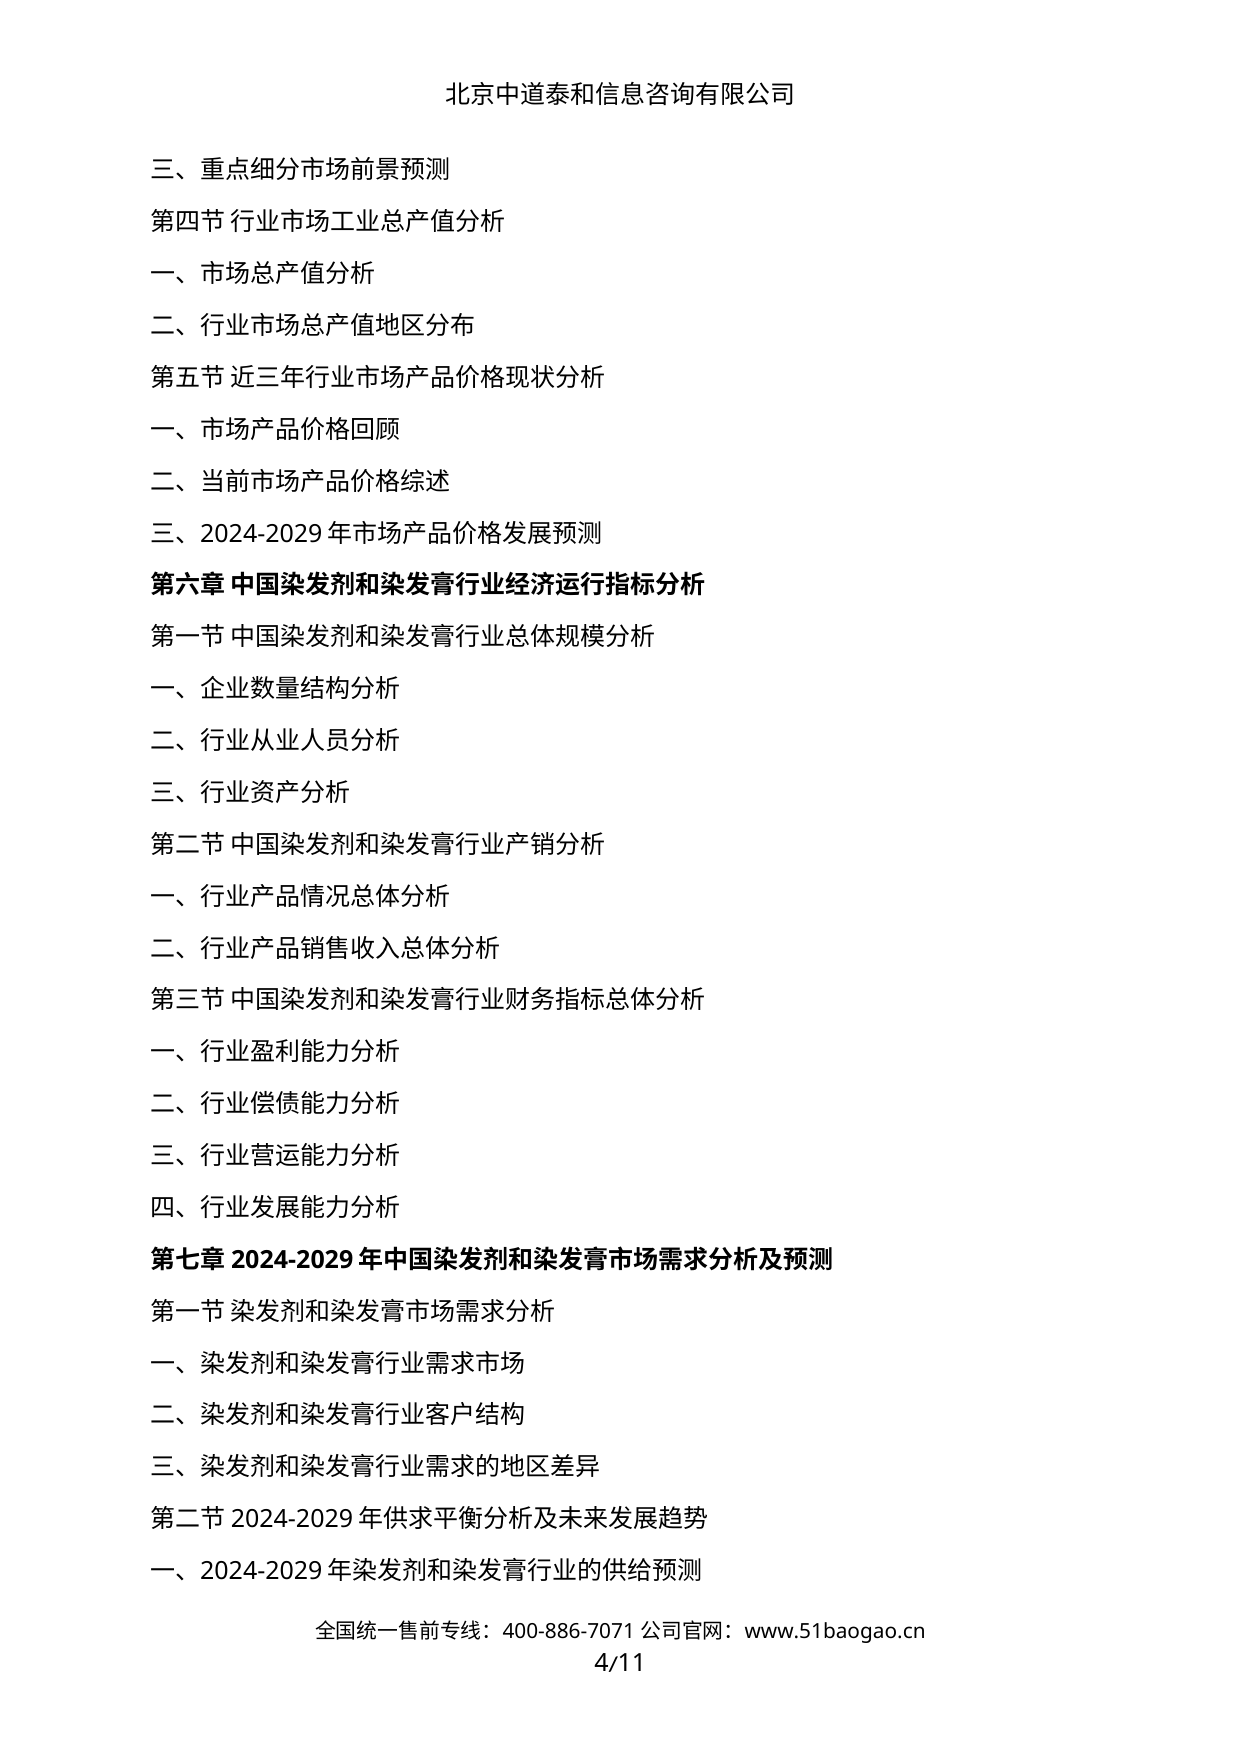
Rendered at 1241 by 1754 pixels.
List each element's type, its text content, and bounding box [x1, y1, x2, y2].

text 三、行业资产分析 [150, 772, 1090, 809]
text 第五节 近三年行业市场产品价格现状分析 [150, 357, 1090, 394]
text 二、行业产品销售收入总体分析 [150, 928, 1090, 964]
text 三、染发剂和染发膏行业需求的地区差异 [150, 1447, 1090, 1483]
text 四、行业发展能力分析 [150, 1187, 1090, 1224]
text 二、当前市场产品价格综述 [150, 461, 1090, 497]
text 一、染发剂和染发膏行业需求市场 [150, 1343, 1090, 1379]
text 第二节 中国染发剂和染发膏行业产销分析 [150, 824, 1090, 861]
text 第一节 染发剂和染发膏市场需求分析 [150, 1291, 1090, 1327]
text 第二节 2024-2029年供求平衡分析及未来发展趋势 [150, 1499, 1090, 1535]
text 二、染发剂和染发膏行业客户结构 [150, 1395, 1090, 1431]
text 二、行业市场总产值地区分布 [150, 306, 1090, 342]
text 一、市场总产值分析 [150, 254, 1090, 290]
text 二、行业从业人员分析 [150, 721, 1090, 757]
text 一、行业盈利能力分析 [150, 1032, 1090, 1068]
text 第三节 中国染发剂和染发膏行业财务指标总体分析 [150, 980, 1090, 1016]
text 一、行业产品情况总体分析 [150, 876, 1090, 912]
text 三、重点细分市场前景预测 [150, 150, 1090, 186]
text 一、市场产品价格回顾 [150, 409, 1090, 446]
text 三、行业营运能力分析 [150, 1136, 1090, 1172]
text 第七章 2024-2029年中国染发剂和染发膏市场需求分析及预测 [150, 1239, 1090, 1276]
text 第六章 中国染发剂和染发膏行业经济运行指标分析 [150, 565, 1090, 601]
text 三、2024-2029年市场产品价格发展预测 [150, 513, 1090, 549]
text 一、企业数量结构分析 [150, 669, 1090, 705]
text 一、2024-2029年染发剂和染发膏行业的供给预测 [150, 1551, 1090, 1587]
text 第四节 行业市场工业总产值分析 [150, 202, 1090, 238]
text 二、行业偿债能力分析 [150, 1084, 1090, 1120]
text 第一节 中国染发剂和染发膏行业总体规模分析 [150, 617, 1090, 653]
